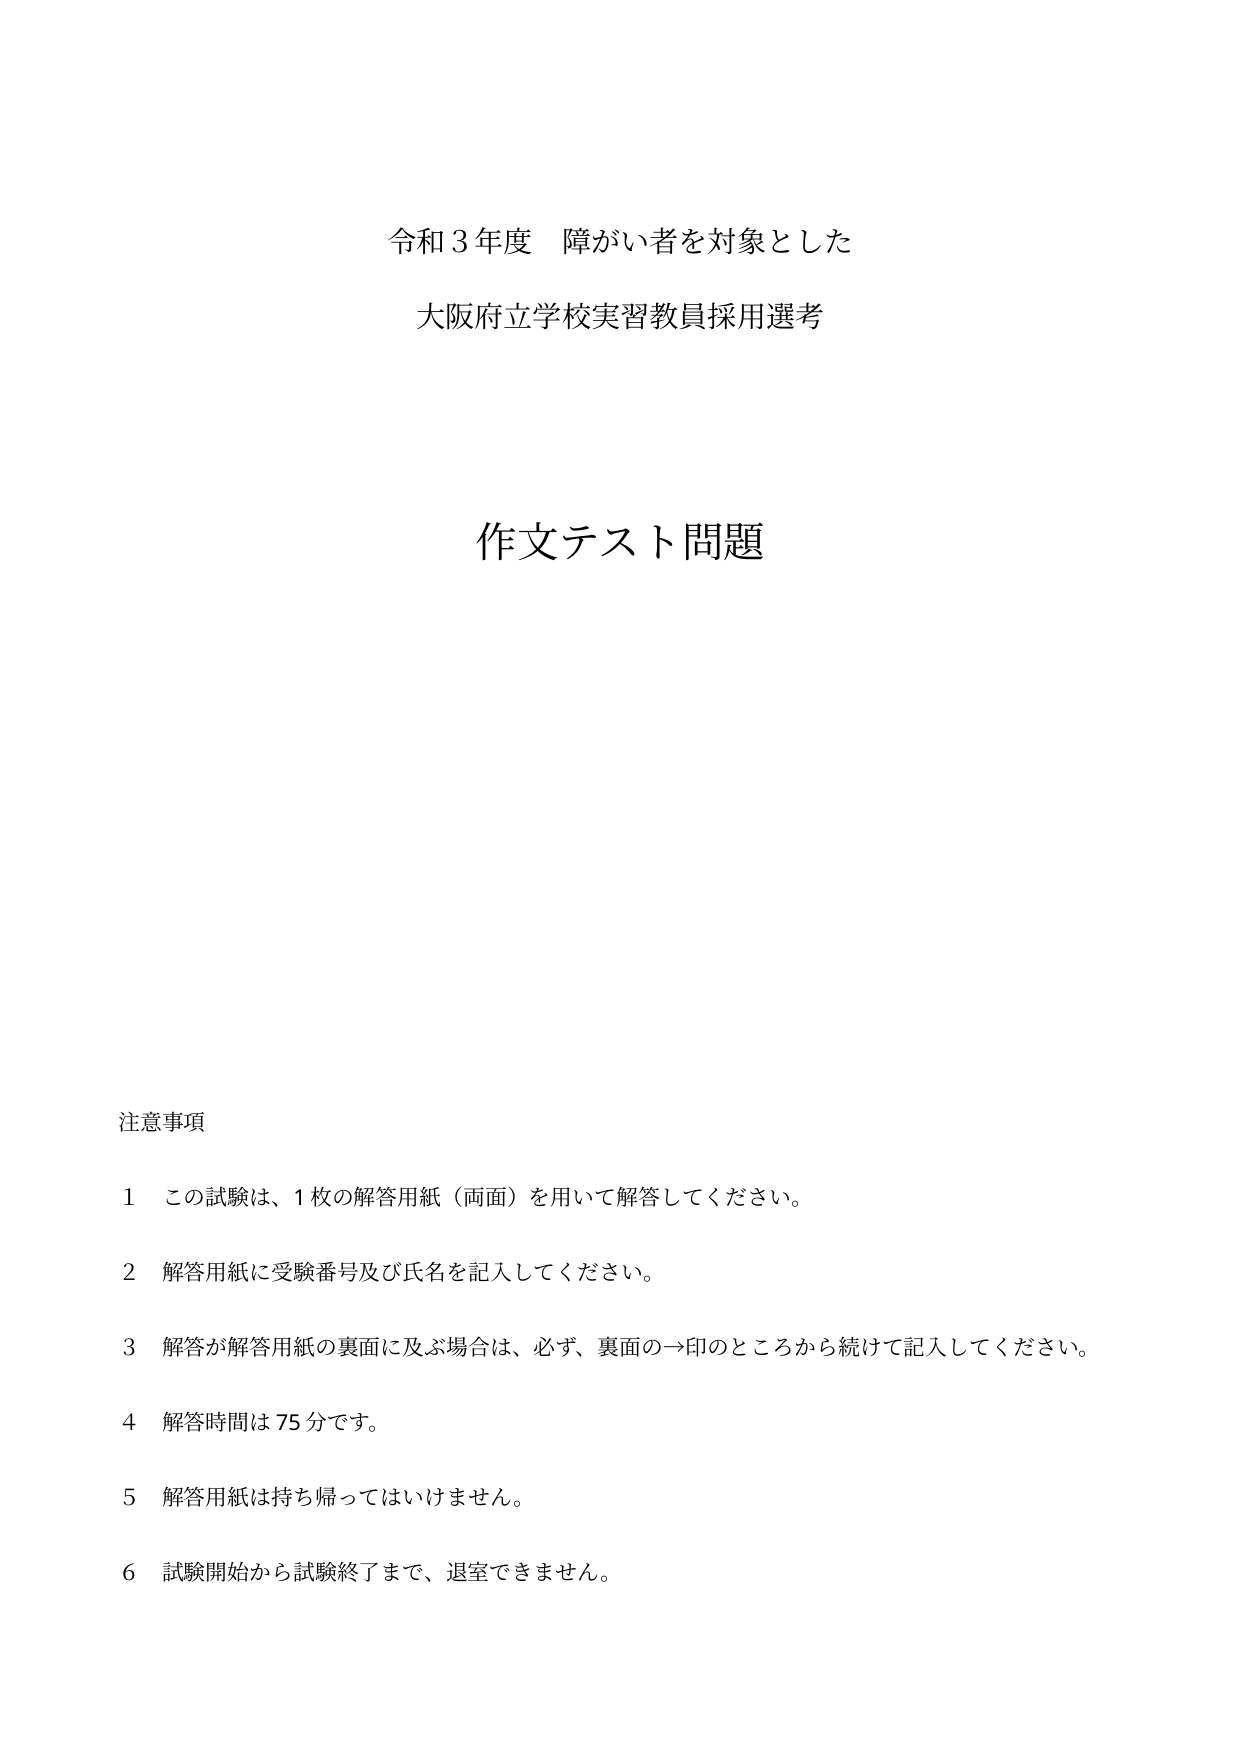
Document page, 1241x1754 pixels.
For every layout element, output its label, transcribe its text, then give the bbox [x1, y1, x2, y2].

text ５ 解答用紙は持ち帰ってはいけません。 [118, 1477, 1122, 1514]
text ６ 試験開始から試験終了まで、退室できません。 [118, 1552, 1122, 1589]
text ４ 解答時間は75分です。 [118, 1402, 1122, 1439]
text 令和３年度 障がい者を対象とした [118, 202, 1122, 277]
text 注意事項 [118, 1102, 1122, 1139]
text ２ 解答用紙に受験番号及び氏名を記入してください。 [118, 1252, 1122, 1289]
text １ この試験は、1枚の解答用紙（両面）を用いて解答してください。 [118, 1177, 1122, 1214]
text 大阪府立学校実習教員採用選考 [118, 277, 1122, 352]
text 作文テスト問題 [118, 502, 1122, 577]
text ３ 解答が解答用紙の裏面に及ぶ場合は、必ず、裏面の→印のところから続けて記入してください。 [118, 1327, 1122, 1364]
